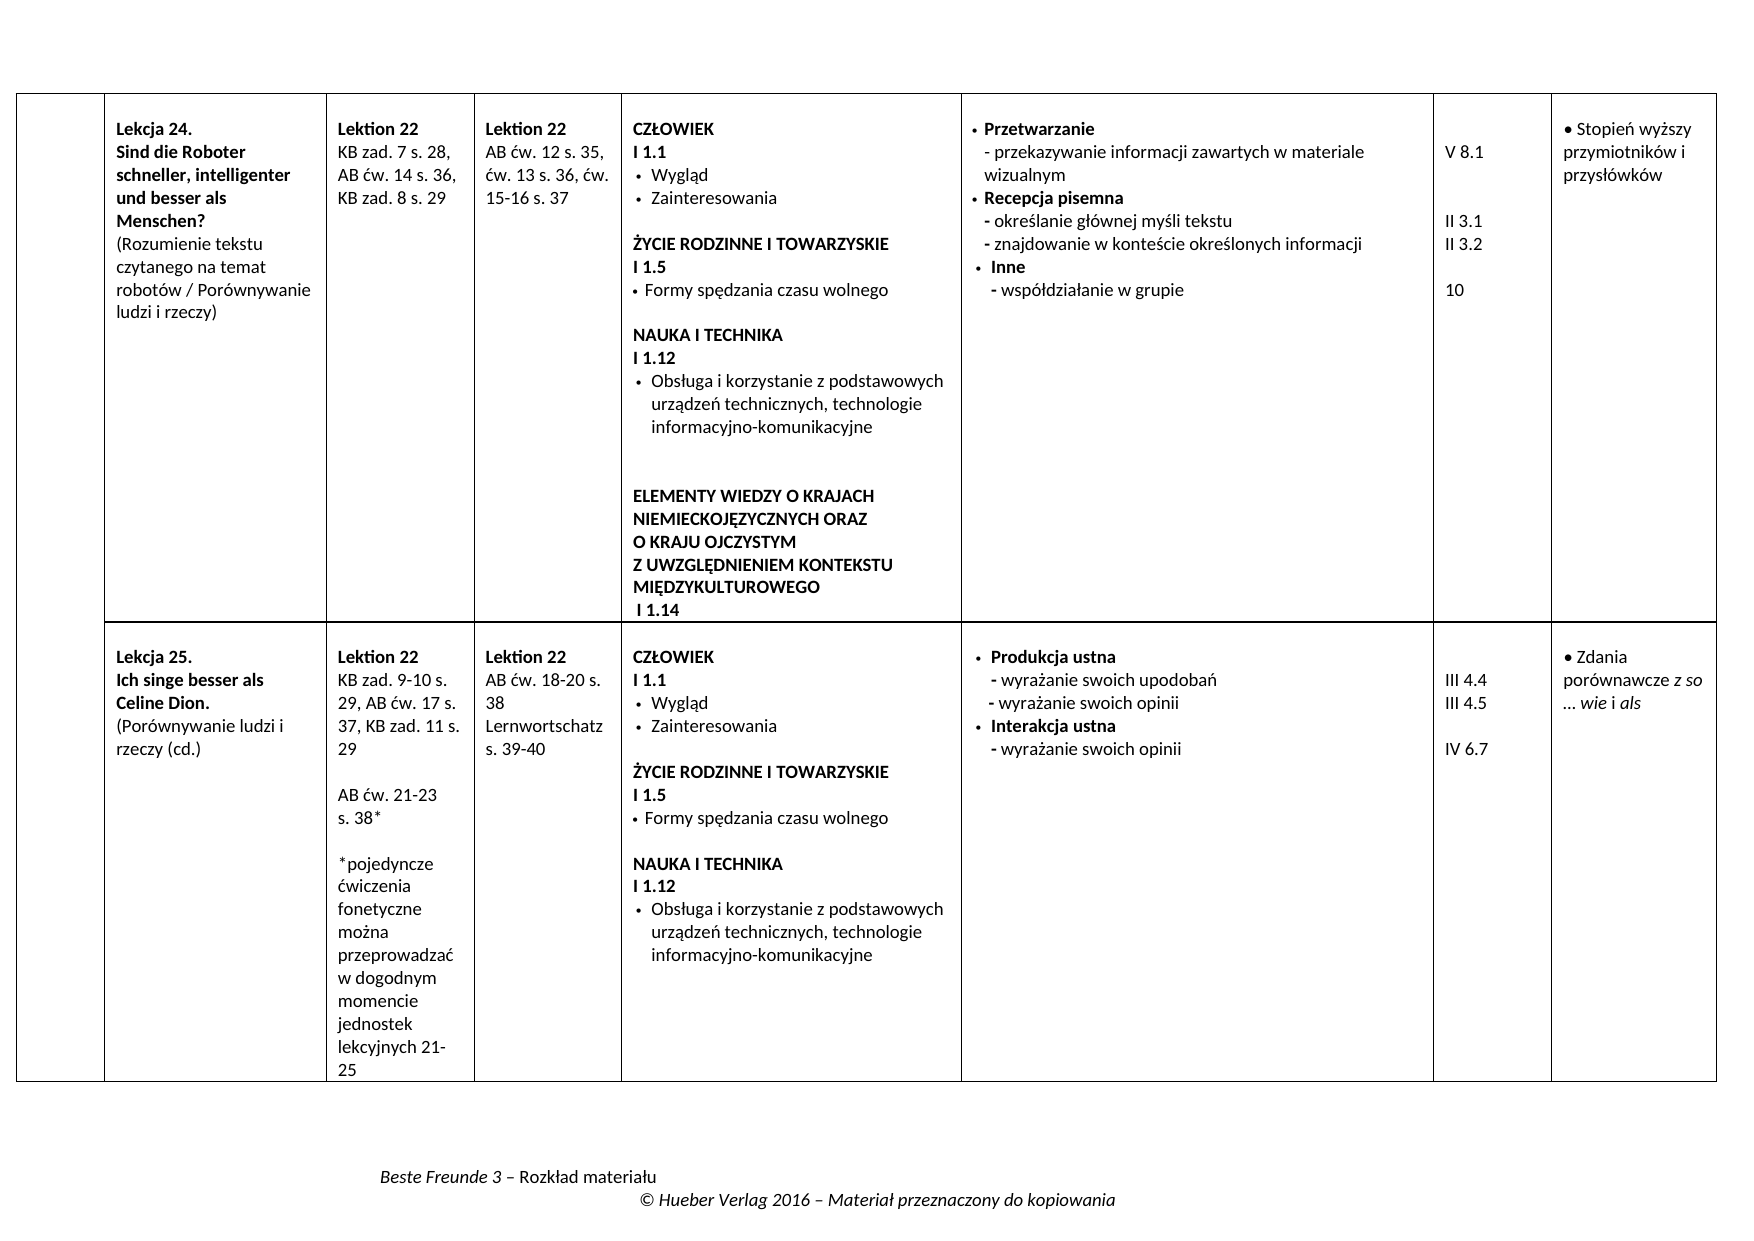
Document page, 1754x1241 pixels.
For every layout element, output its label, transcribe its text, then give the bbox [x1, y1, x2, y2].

table_cell CZŁOWIEK I 1.1 Wygląd Zainteresowania ŻYCIE RODZINNE I TOWARZYSKIE I 1.5 Formy spędzania czasu wolnego NAUKA I TECHNIKA I 1.12 Obsługa i korzystanie z podstawowych urządzeń technicznych, technologie informacyjno-komunikacyjne [622, 623, 961, 1081]
table_cell Lektion 22 KB zad. 9-10 s. 29, AB ćw. 17 s. 37, KB zad. 11 s. 29 AB ćw. 21-23 s. 38* *pojedyncze ćwiczenia fonetyczne można przeprowadzać w dogodnym momencie jednostek lekcyjnych 21-25 [327, 623, 474, 1081]
table_cell V 8.1 II 3.1 II 3.2 10 [1434, 94, 1551, 621]
table_cell Przetwarzanie - przekazywanie informacji zawartych w materiale wizualnym Recepcja pisemna - określanie głównej myśli tekstu - znajdowanie w konteście określonych informacji Inne - współdziałanie w grupie [962, 94, 1433, 621]
table_cell • Zdania porównawcze z so … wie i als [1552, 623, 1716, 1081]
table_cell III 4.4 III 4.5 IV 6.7 [1434, 623, 1551, 1081]
table_cell Lektion 22 KB zad. 7 s. 28, AB ćw. 14 s. 36, KB zad. 8 s. 29 [327, 94, 474, 621]
table_cell • Stopień wyższy przymiotników i przysłówków [1552, 94, 1716, 621]
table_cell Produkcja ustna - wyrażanie swoich upodobań - wyrażanie swoich opinii Interakcja ustna - wyrażanie swoich opinii [962, 623, 1433, 1081]
table_cell Lektion 22 AB ćw. 12 s. 35, ćw. 13 s. 36, ćw. 15-16 s. 37 [475, 94, 621, 621]
table_cell CZŁOWIEK I 1.1 Wygląd Zainteresowania ŻYCIE RODZINNE I TOWARZYSKIE I 1.5 Formy spędzania czasu wolnego NAUKA I TECHNIKA I 1.12 Obsługa i korzystanie z podstawowych urządzeń technicznych, technologie informacyjno-komunikacyjne ELEMENTY WIEDZY O KRAJACH NIEMIECKOJĘZYCZNYCH ORAZ O KRAJU OJCZYSTYM Z UWZGLĘDNIENIEM KONTEKSTU MIĘDZYKULTUROWEGO I 1.14 [622, 94, 961, 621]
table_cell Lekcja 25. Ich singe besser als Celine Dion. (Porównywanie ludzi i rzeczy (cd.) [105, 623, 326, 1081]
table_cell Lekcja 24. Sind die Roboter schneller, intelligenter und besser als Menschen? (Rozumienie tekstu czytanego na temat robotów / Porównywanie ludzi i rzeczy) [105, 94, 326, 621]
table_cell Lektion 22 AB ćw. 18-20 s. 38 Lernwortschatz s. 39-40 [475, 623, 621, 1081]
